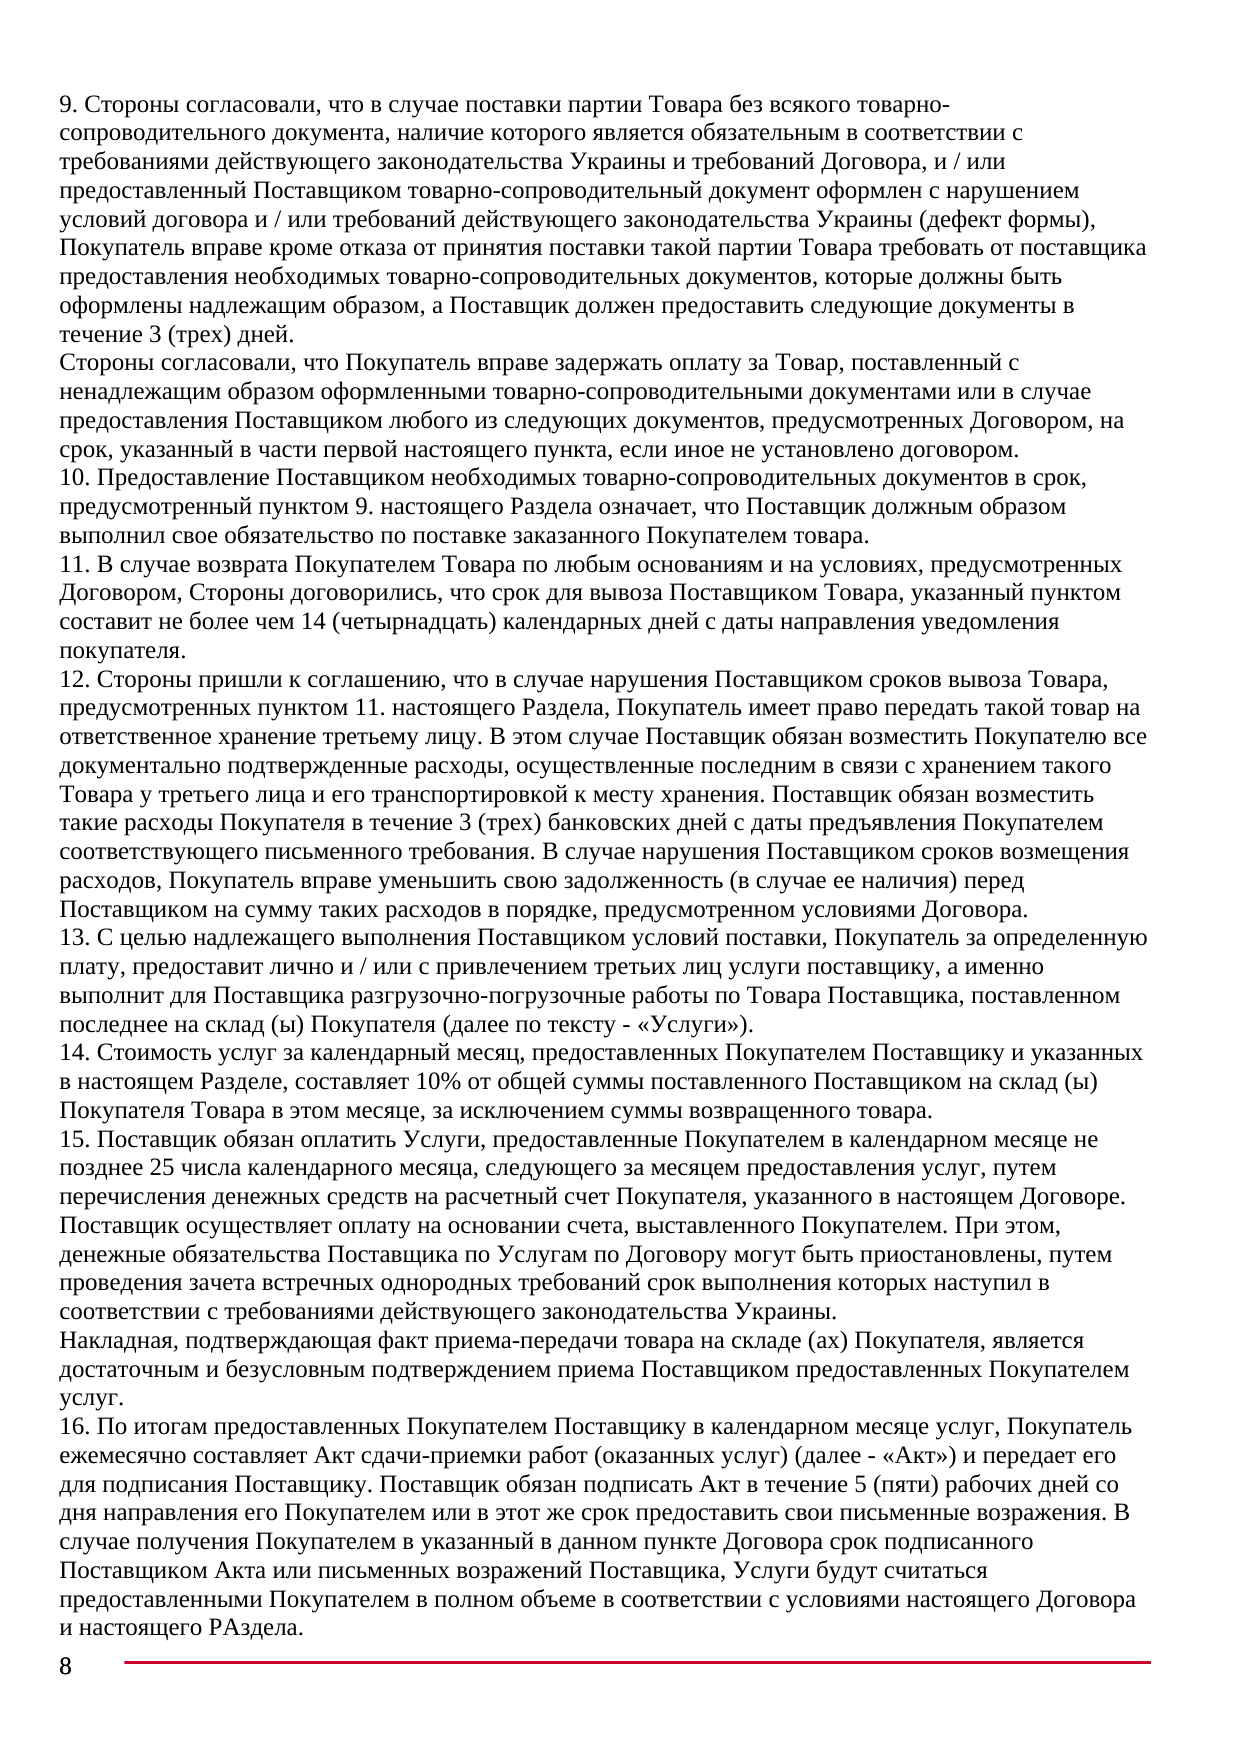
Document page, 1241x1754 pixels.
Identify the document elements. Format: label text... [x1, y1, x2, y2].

text 11. В случае возврата Покупателем Товара по любым основаниям и на условиях, предусмотренных Договором, Стороны договорились, что срок для вывоза Поставщиком Товара, указанный пунктом составит не более чем 14 (четырнадцать) календарных дней с даты направления уведомления покупателя. [59, 549, 1152, 664]
text 10. Предоставление Поставщиком необходимых товарно-сопроводительных документов в срок, предусмотренный пунктом 9. настоящего Раздела означает, что Поставщик должным образом выполнил свое обязательство по поставке заказанного Покупателем товара. [59, 462, 1152, 549]
text 15. Поставщик обязан оплатить Услуги, предоставленные Покупателем в календарном месяце не позднее 25 числа календарного месяца, следующего за месяцем предоставления услуг, путем перечисления денежных средств на расчетный счет Покупателя, указанного в настоящем Договоре. Поставщик осуществляет оплату на основании счета, выставленного Покупателем. При этом, денежные обязательства Поставщика по Услугам по Договору могут быть приостановлены, путем проведения зачета встречных однородных требований срок выполнения которых наступил в соответствии с требованиями действующего законодательства Украины. [59, 1124, 1152, 1325]
text 12. Стороны пришли к соглашению, что в случае нарушения Поставщиком сроков вывоза Товара, предусмотренных пунктом 11. настоящего Раздела, Покупатель имеет право передать такой товар на ответственное хранение третьему лицу. В этом случае Поставщик обязан возместить Покупателю все документально подтвержденные расходы, осуществленные последним в связи с хранением такого Товара у третьего лица и его транспортировкой к месту хранения. Поставщик обязан возместить такие расходы Покупателя в течение 3 (трех) банковских дней с даты предъявления Покупателем соответствующего письменного требования. В случае нарушения Поставщиком сроков возмещения расходов, Покупатель вправе уменьшить свою задолженность (в случае ее наличия) перед Поставщиком на сумму таких расходов в порядке, предусмотренном условиями Договора. [59, 664, 1152, 922]
text 13. С целью надлежащего выполнения Поставщиком условий поставки, Покупатель за определенную плату, предоставит лично и / или с привлечением третьих лиц услуги поставщику, а именно выполнит для Поставщика разгрузочно-погрузочные работы по Товара Поставщика, поставленном последнее на склад (ы) Покупателя (далее по тексту - «Услуги»). [59, 922, 1152, 1037]
text 16. По итогам предоставленных Покупателем Поставщику в календарном месяце услуг, Покупатель ежемесячно составляет Акт сдачи-приемки работ (оказанных услуг) (далее - «Акт») и передает его для подписания Поставщику. Поставщик обязан подписать Акт в течение 5 (пяти) рабочих дней со дня направления его Покупателем или в этот же срок предоставить свои письменные возражения. В случае получения Покупателем в указанный в данном пункте Договора срок подписанного Поставщиком Акта или письменных возражений Поставщика, Услуги будут считаться предоставленными Покупателем в полном объеме в соответствии с условиями настоящего Договора и настоящего РАздела. [59, 1411, 1152, 1641]
text 9. Стороны согласовали, что в случае поставки партии Товара без всякого товарно-сопроводительного документа, наличие которого является обязательным в соответствии с требованиями действующего законодательства Украины и требований Договора, и / или предоставленный Поставщиком товарно-сопроводительный документ оформлен с нарушением условий договора и / или требований действующего законодательства Украины (дефект формы), Покупатель вправе кроме отказа от принятия поставки такой партии Товара требовать от поставщика предоставления необходимых товарно-сопроводительных документов, которые должны быть оформлены надлежащим образом, а Поставщик должен предоставить следующие документы в течение 3 (трех) дней. [59, 89, 1152, 347]
text 14. Стоимость услуг за календарный месяц, предоставленных Покупателем Поставщику и указанных в настоящем Разделе, составляет 10% от общей суммы поставленного Поставщиком на склад (ы) Покупателя Товара в этом месяце, за исключением суммы возвращенного товара. [59, 1037, 1152, 1124]
text Стороны согласовали, что Покупатель вправе задержать оплату за Товар, поставленный с ненадлежащим образом оформленными товарно-сопроводительными документами или в случае предоставления Поставщиком любого из следующих документов, предусмотренных Договором, на срок, указанный в части первой настоящего пункта, если иное не установлено договором. [59, 347, 1152, 462]
text Накладная, подтверждающая факт приема-передачи товара на складе (ах) Покупателя, является достаточным и безусловным подтверждением приема Поставщиком предоставленных Покупателем услуг. [59, 1325, 1152, 1411]
